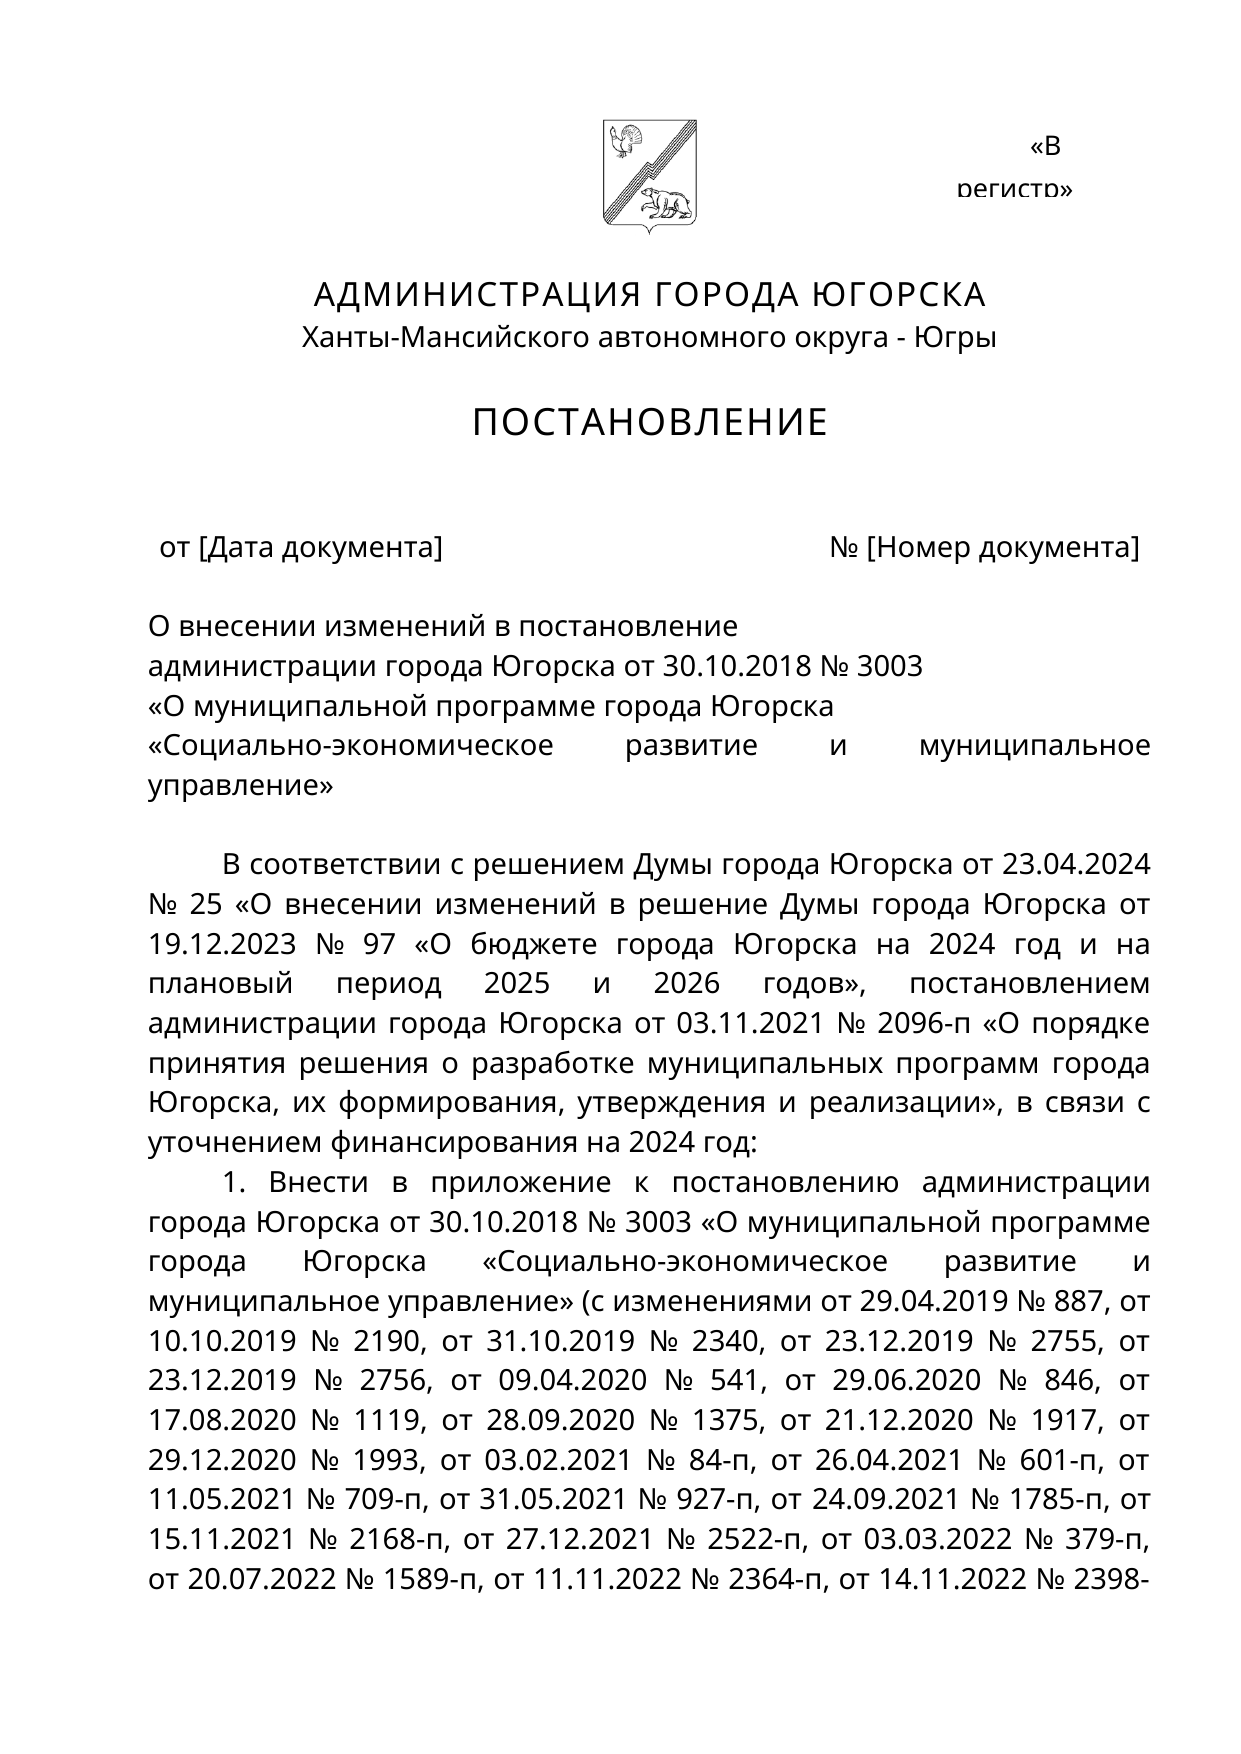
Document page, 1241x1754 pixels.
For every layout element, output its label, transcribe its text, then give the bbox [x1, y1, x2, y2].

text администрации города Югорска от 30.10.2018 № 3003 [148, 645, 1152, 685]
table_header № [Номер документа] [662, 526, 1152, 566]
text В соответствии с решением Думы города Югорска от 23.04.2024 № 25 «О внесении изменений в решение Думы города Югорска от 19.12.2023 № 97 «О бюджете города Югорска на 2024 год и на плановый период 2025 и 2026 годов», постановлением администрации города Югорска от 03.11.2021 № 2096-п «О порядке принятия решения о разработке муниципальных программ города Югорска, их формирования, утверждения и реализации», в связи с уточнением финансирования на 2024 год: [148, 844, 1152, 1161]
text «Социально-экономическое развитие и муниципальное управление» [148, 724, 1152, 804]
text Ханты-Мансийского автономного округа - Югры [148, 316, 1152, 356]
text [148, 1161, 1152, 1598]
text АДМИНИСТРАЦИЯ ГОРОДА ЮГОРСКА [148, 271, 1152, 316]
text «О муниципальной программе города Югорска [148, 685, 1152, 724]
text О внесении изменений в постановление [148, 606, 1152, 645]
table_header от [Дата документа] [148, 526, 662, 566]
picture [602, 118, 698, 237]
list ПОСТАНОВЛЕНИЕ [148, 396, 1152, 447]
